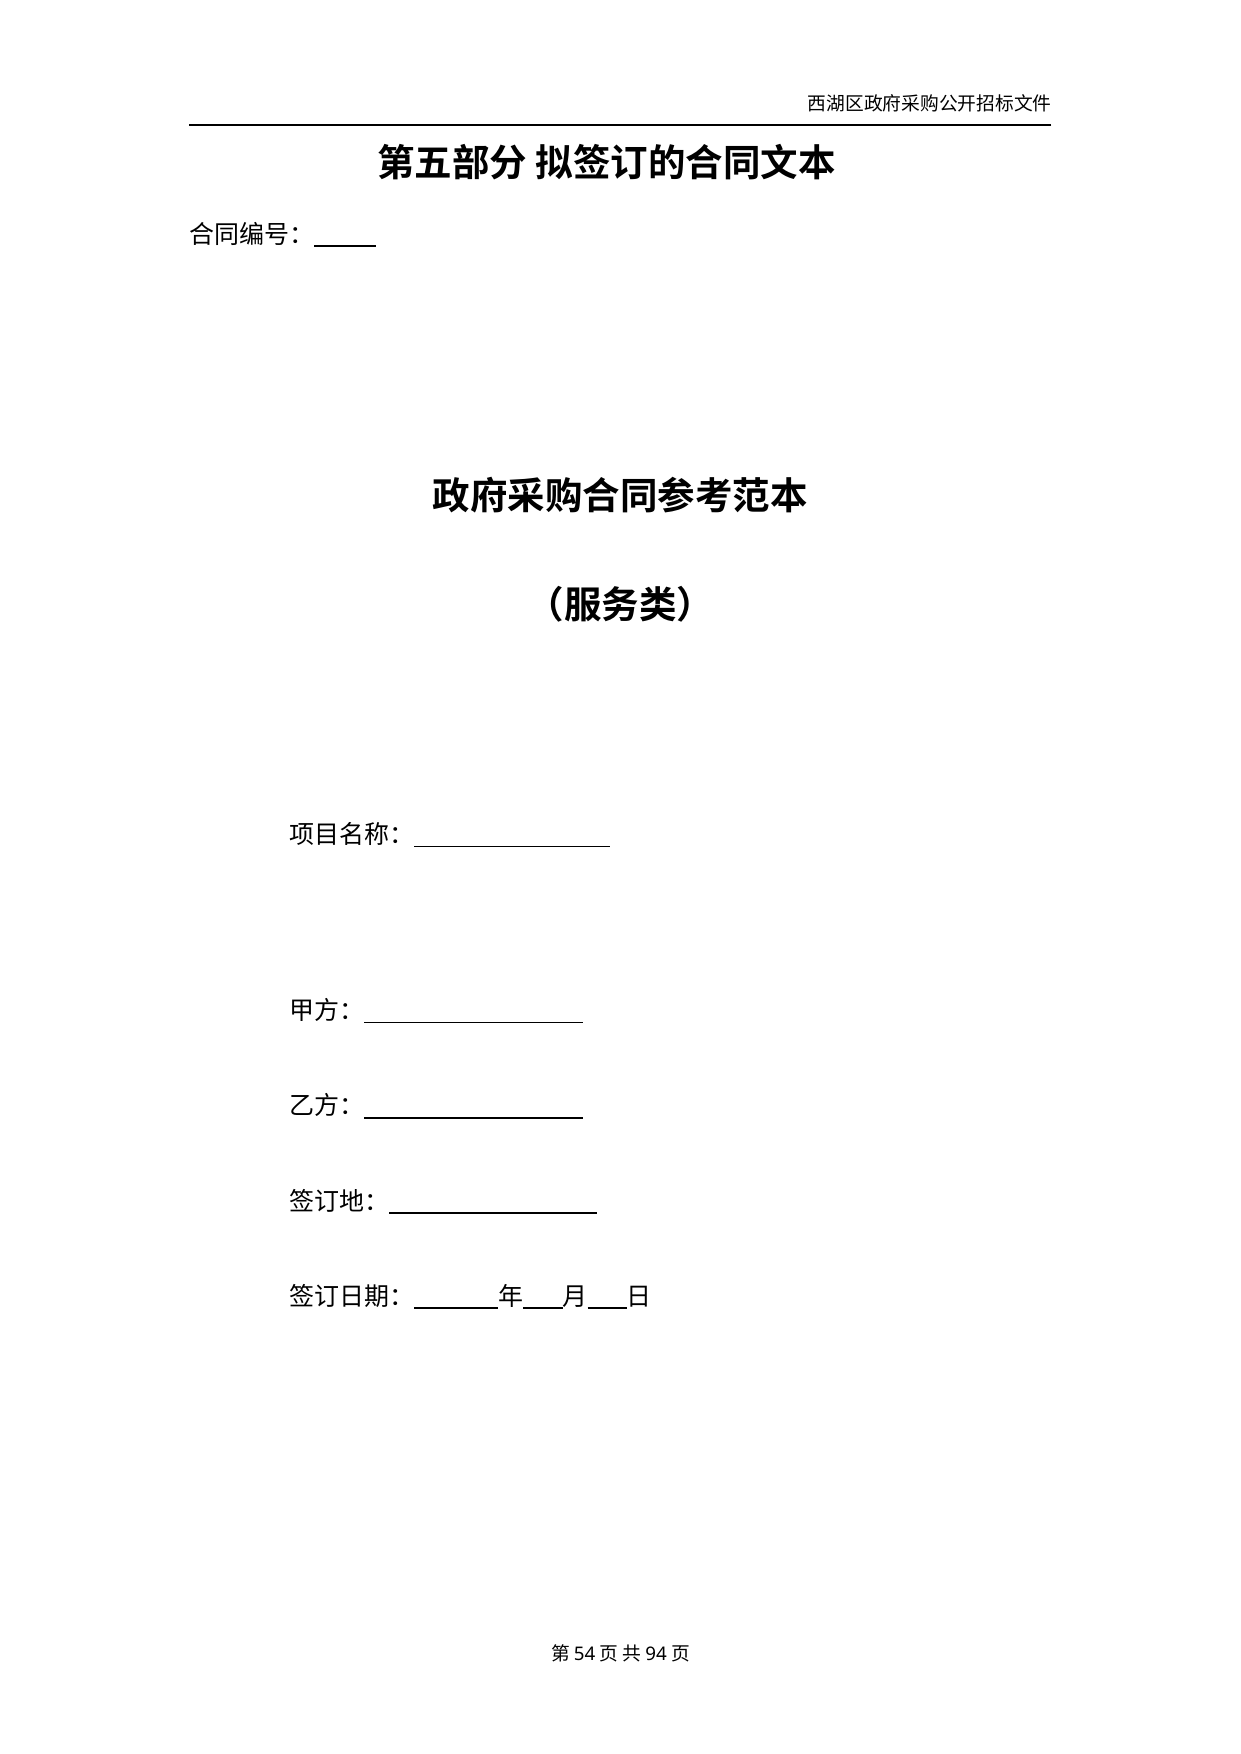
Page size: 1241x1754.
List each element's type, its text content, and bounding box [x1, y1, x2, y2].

text 项目名称： [289, 814, 1051, 851]
text 签订日期： 年 月 日 [189, 1276, 1051, 1313]
text （服务类） [189, 575, 1051, 629]
text 第五部分 拟签订的合同文本 [264, 133, 1051, 187]
text 合同编号： [189, 214, 1051, 251]
text 甲方： [289, 991, 1051, 1027]
text 签订地： [189, 1181, 1051, 1217]
text 政府采购合同参考范本 [189, 466, 1051, 520]
text 乙方： [289, 1086, 1051, 1122]
